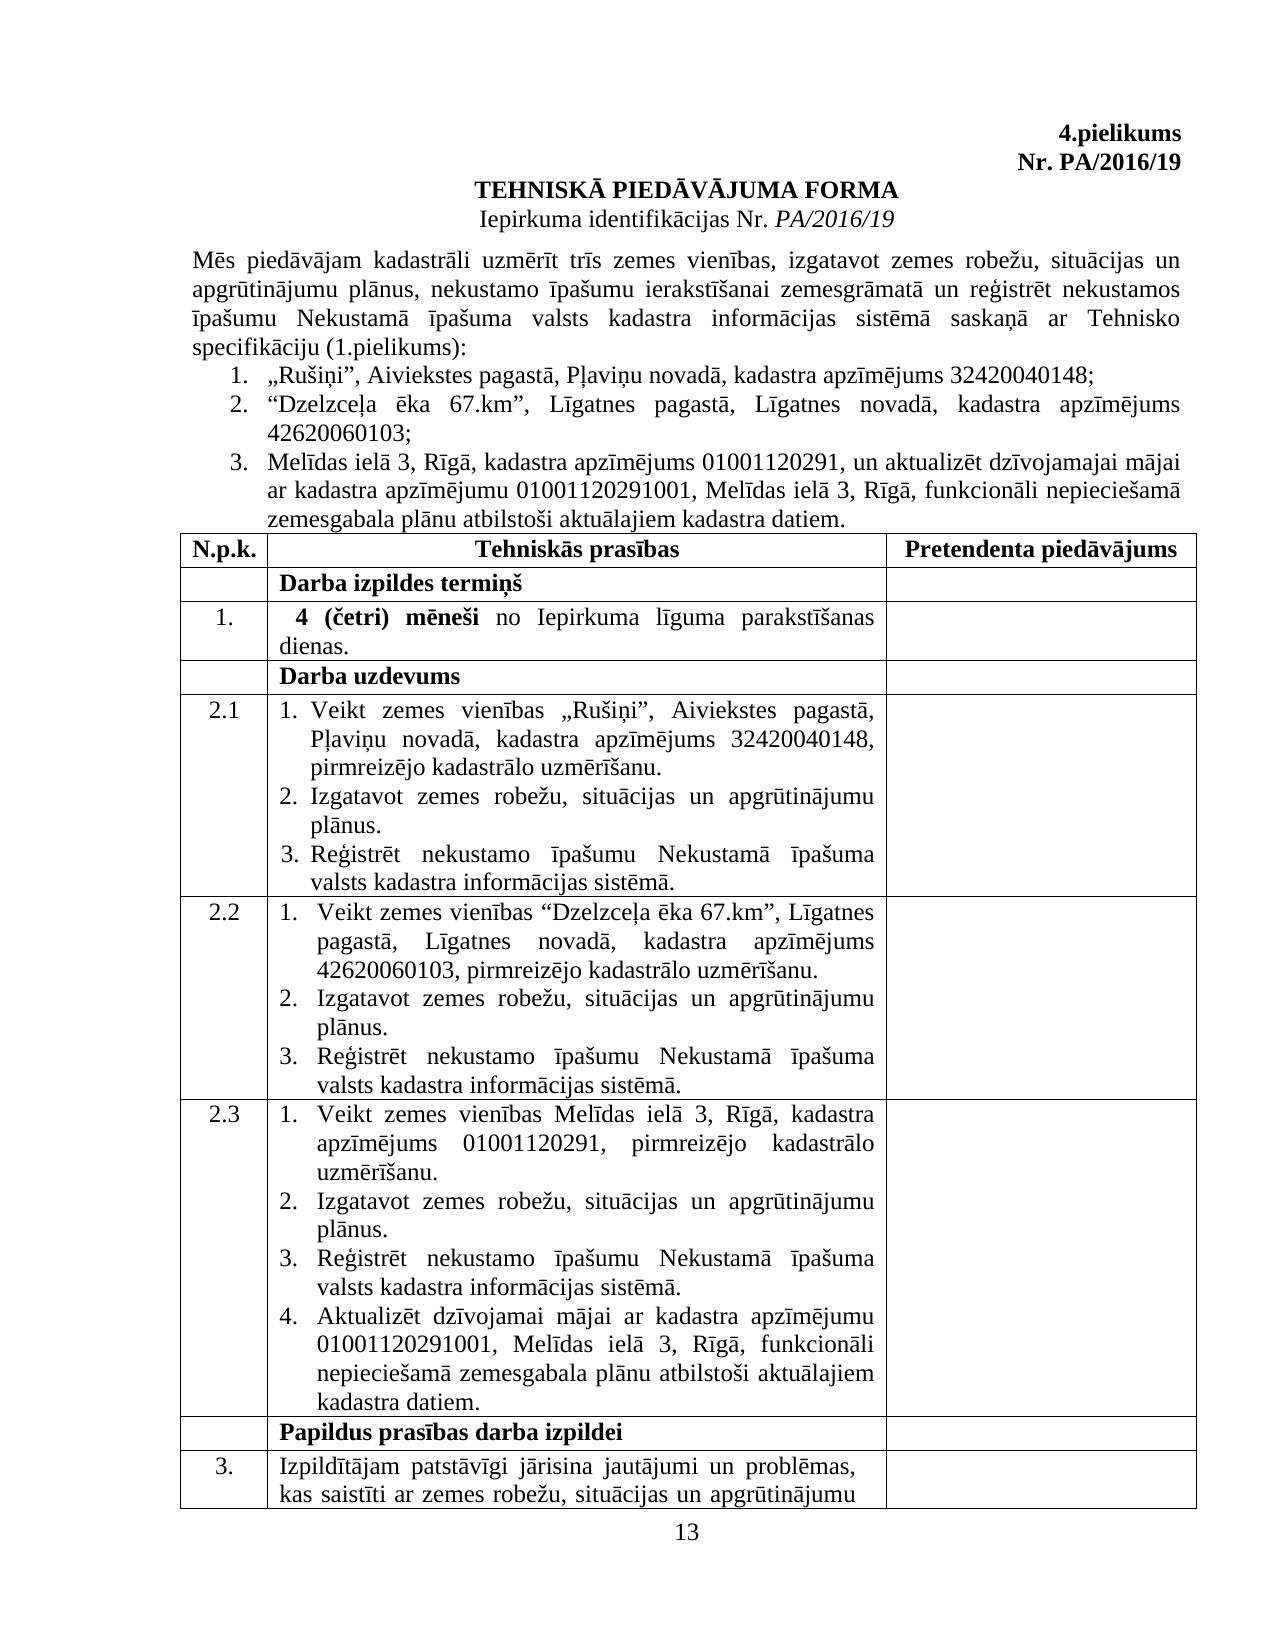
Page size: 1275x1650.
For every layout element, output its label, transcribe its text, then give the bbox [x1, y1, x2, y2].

table_cell [887, 1100, 1196, 1416]
table_cell 2.2 [181, 897, 267, 1098]
table_header N.p.k. [181, 534, 267, 567]
table_cell Veikt zemes vienības Melīdas ielā 3, Rīgā, kadastra apzīmējums 01001120291, pirmreizējo kadastrālo uzmērīšanu. Izgatavot zemes robežu, situācijas un apgrūtinājumu plānus. Reģistrēt nekustamo īpašumu Nekustamā īpašuma valsts kadastra informācijas sistēmā. Aktualizēt dzīvojamai mājai ar kadastra apzīmējumu 01001120291001, Melīdas ielā 3, Rīgā, funkcionāli nepieciešamā zemesgabala plānu atbilstoši aktuālajiem kadastra datiem. [268, 1100, 886, 1416]
table_cell [887, 1417, 1196, 1450]
table_cell Darba izpildes termiņš [268, 568, 886, 601]
table_cell Darba uzdevums [268, 661, 886, 694]
table_header Tehniskās prasības [268, 534, 886, 567]
text TEHNISKĀ PIEDĀVĀJUMA FORMA [192, 176, 1181, 204]
table_cell [887, 661, 1196, 694]
table_cell [181, 568, 267, 601]
table_header Pretendenta piedāvājums [887, 534, 1196, 567]
table_cell 1. [181, 602, 267, 660]
table_cell [887, 568, 1196, 601]
table_cell 2.1 [181, 695, 267, 896]
text Nr. PA/2016/19 [192, 147, 1181, 176]
list “Dzelzceļa ēka 67.km”, Līgatnes pagastā, Līgatnes novadā, kadastra apzīmējums 42620060103; [229, 389, 1181, 447]
table_cell [181, 661, 267, 694]
text 4.pielikums [192, 118, 1181, 147]
table_cell 2.3 [181, 1100, 267, 1416]
table_cell [887, 695, 1196, 896]
text Iepirkuma identifikācijas Nr. PA/2016/19 [181, 204, 1181, 233]
list Melīdas ielā 3, Rīgā, kadastra apzīmējums 01001120291, un aktualizēt dzīvojamajai mājai ar kadastra apzīmējumu 01001120291001, Melīdas ielā 3, Rīgā, funkcionāli nepieciešamā zemesgabala plānu atbilstoši aktuālajiem kadastra datiem. [229, 447, 1181, 533]
table_cell 4 (četri) mēneši no Iepirkuma līguma parakstīšanas dienas. [268, 602, 886, 660]
table_cell [887, 1451, 1196, 1508]
table_cell [887, 897, 1196, 1098]
text Mēs piedāvājam kadastrāli uzmērīt trīs zemes vienības, izgatavot zemes robežu, situācijas un apgrūtinājumu plānus, nekustamo īpašumu ierakstīšanai zemesgrāmatā un reģistrēt nekustamos īpašumu Nekustamā īpašuma valsts kadastra informācijas sistēmā saskaņā ar Tehnisko specifikāciju (1.pielikums): [192, 246, 1181, 361]
table_cell Veikt zemes vienības „Rušiņi”, Aiviekstes pagastā, Pļaviņu novadā, kadastra apzīmējums 32420040148, pirmreizējo kadastrālo uzmērīšanu. Izgatavot zemes robežu, situācijas un apgrūtinājumu plānus. Reģistrēt nekustamo īpašumu Nekustamā īpašuma valsts kadastra informācijas sistēmā. [268, 695, 886, 896]
table_cell [887, 602, 1196, 660]
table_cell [268, 1451, 886, 1508]
table_cell Papildus prasības darba izpildei [268, 1417, 886, 1450]
table_cell 3. [181, 1451, 267, 1508]
table_cell Veikt zemes vienības “Dzelzceļa ēka 67.km”, Līgatnes pagastā, Līgatnes novadā, kadastra apzīmējums 42620060103, pirmreizējo kadastrālo uzmērīšanu. Izgatavot zemes robežu, situācijas un apgrūtinājumu plānus. Reģistrēt nekustamo īpašumu Nekustamā īpašuma valsts kadastra informācijas sistēmā. [268, 897, 886, 1098]
list „Rušiņi”, Aiviekstes pagastā, Pļaviņu novadā, kadastra apzīmējums 32420040148; [229, 361, 1181, 389]
table_cell [181, 1417, 267, 1450]
